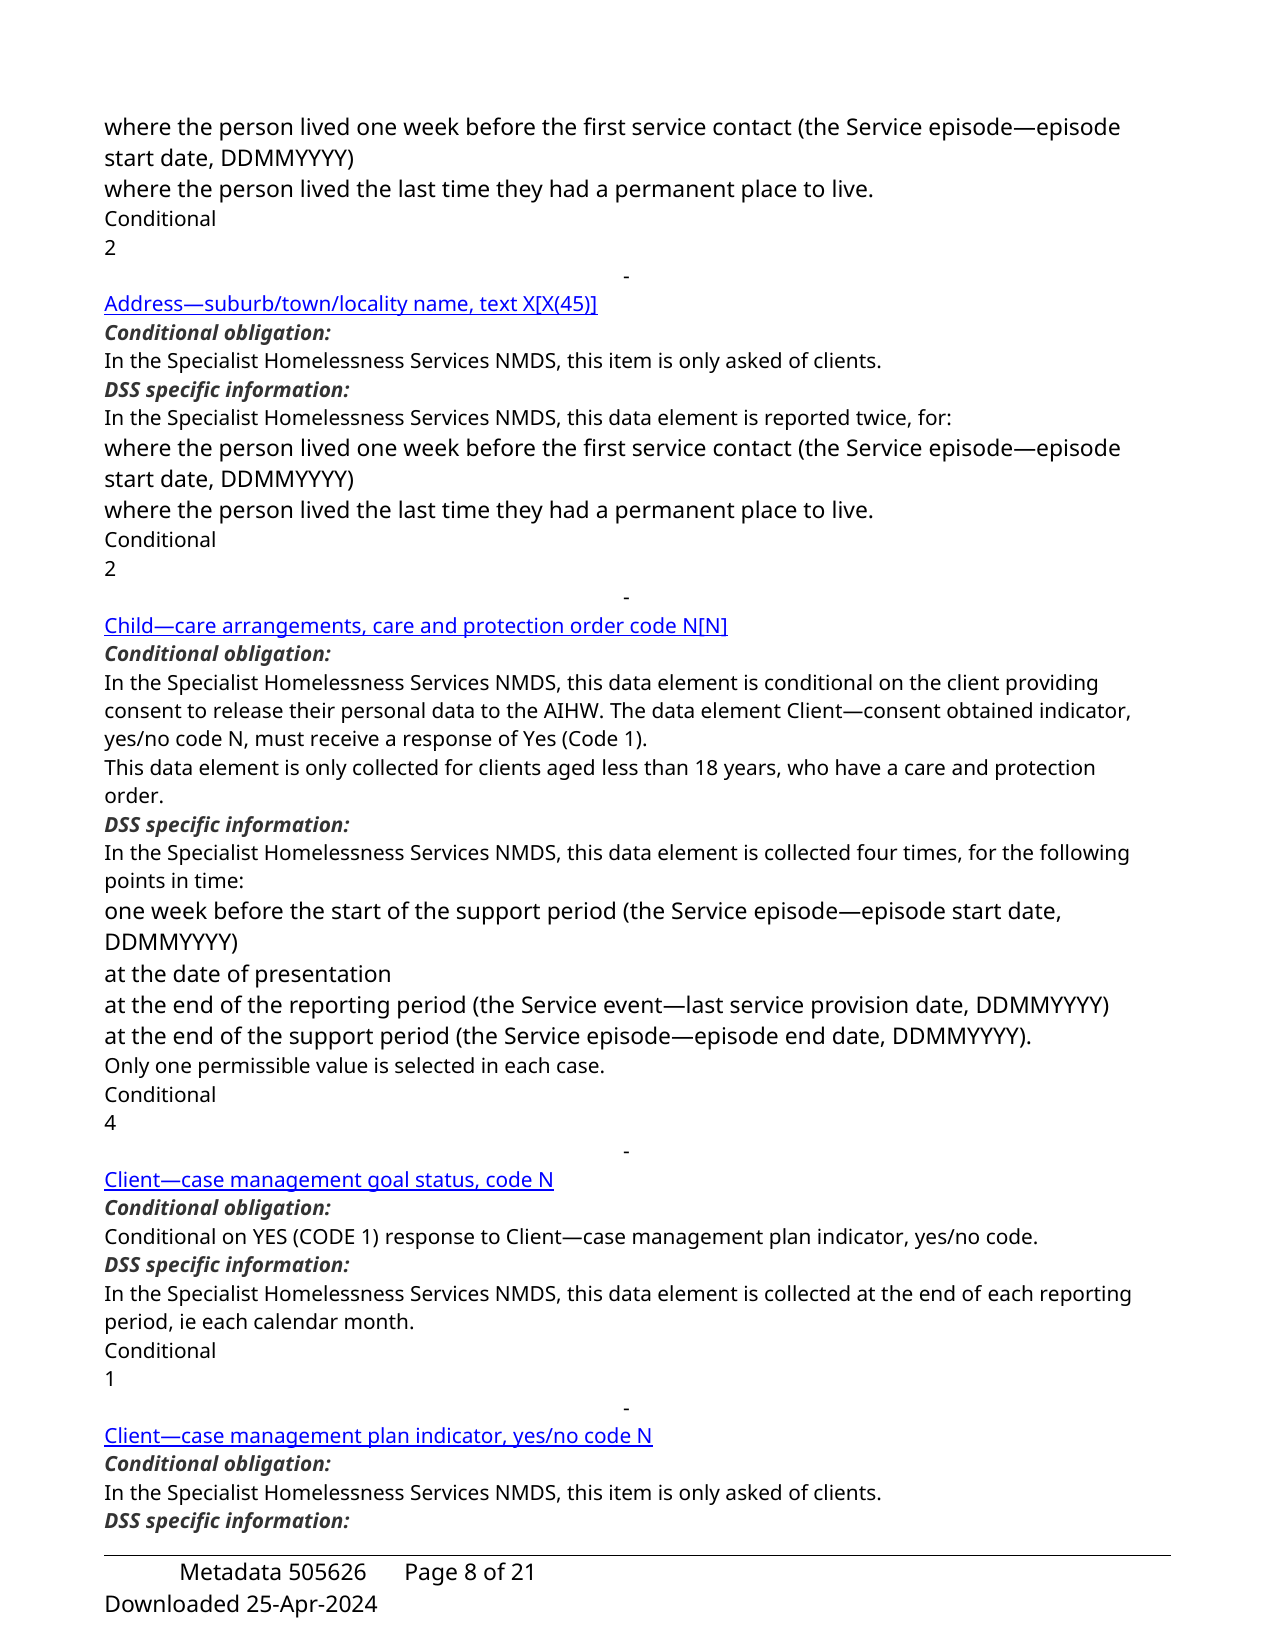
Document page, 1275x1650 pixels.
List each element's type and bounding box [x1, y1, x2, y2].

table_cell [93, 110, 1159, 1535]
